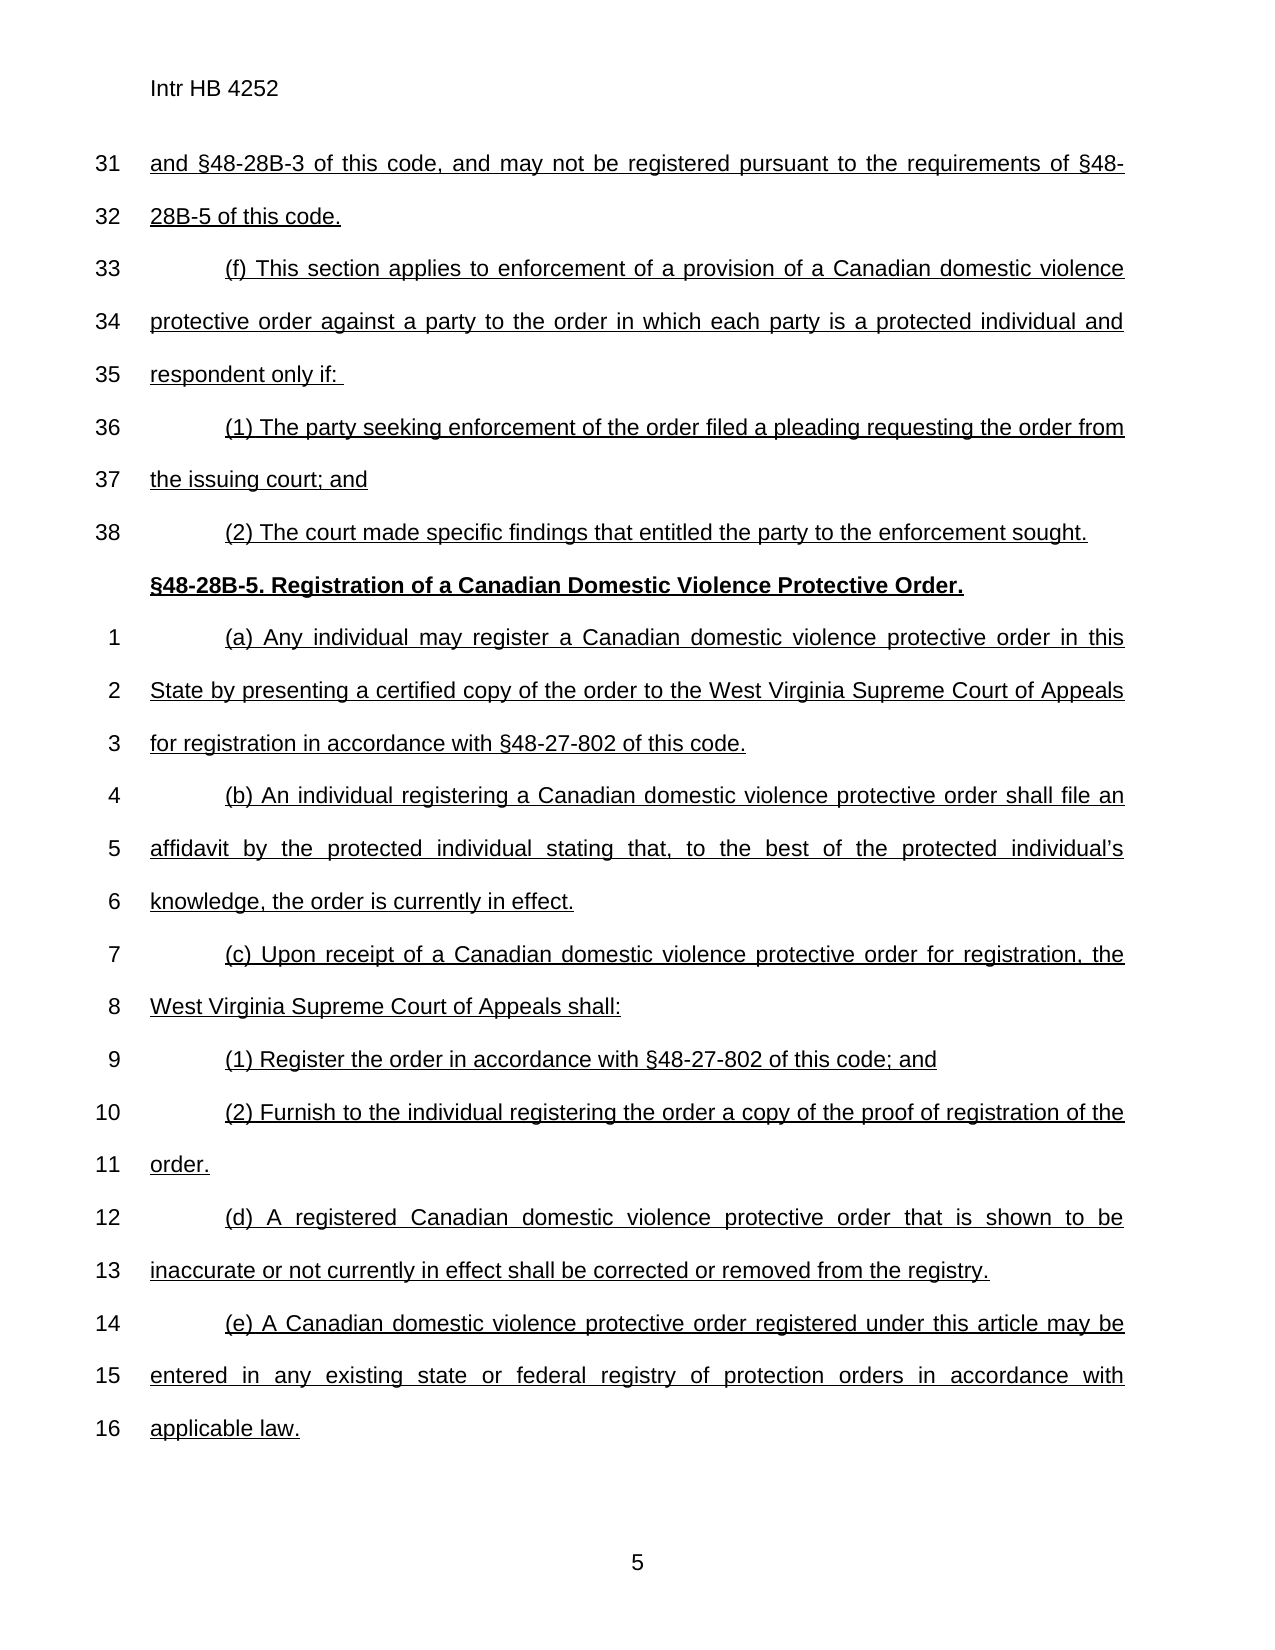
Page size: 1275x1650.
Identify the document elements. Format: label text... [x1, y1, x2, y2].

text (a) Any individual may register a Canadian domestic violence protective order in this State by presenting a certified copy of the order to the West Virginia Supreme Court of Appeals for registration in accordance with §48-27-802 of this code. [150, 624, 1125, 700]
text (f) This section applies to enforcement of a provision of a Canadian domestic violence protective order against a party to the order in which each party is a protected individual and respondent only if: [150, 255, 1125, 387]
text (d) A registered Canadian domestic violence protective order that is shown to be inaccurate or not currently in effect shall be corrected or removed from the registry. [150, 1204, 1125, 1283]
text (2) The court made specific findings that entitled the party to the enforcement sought. [150, 519, 1125, 545]
text (1) Register the order in accordance with §48-27-802 of this code; and [150, 1046, 1125, 1072]
text (a) Any individual may register a Canadian domestic violence protective order in this State by presenting a certified copy of the order to the West Virginia Supreme Court of Appeals for registration in accordance with §48-27-802 of this code. [150, 701, 1125, 756]
text (b) An individual registering a Canadian domestic violence protective order shall file an affidavit by the protected individual stating that, to the best of the protected individual’s knowledge, the order is currently in effect. [150, 782, 1125, 914]
text (e) A Canadian domestic violence protective order registered under this article may be entered in any existing state or federal registry of protection orders in accordance with applicable law. [150, 1386, 1125, 1441]
text (2) Furnish to the individual registering the order a copy of the proof of registration of the order. [150, 1099, 1125, 1178]
text (c) Upon receipt of a Canadian domestic violence protective order for registration, the West Virginia Supreme Court of Appeals shall: [150, 941, 1125, 1020]
subtitle §48-28B-5. Registration of a Canadian Domestic Violence Protective Order. [150, 572, 1125, 598]
text (1) The party seeking enforcement of the order filed a pleading requesting the order from the issuing court; and [150, 413, 1125, 493]
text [150, 150, 1125, 173]
text (e) A Canadian domestic violence protective order registered under this article may be entered in any existing state or federal registry of protection orders in accordance with applicable law. [150, 1309, 1125, 1385]
